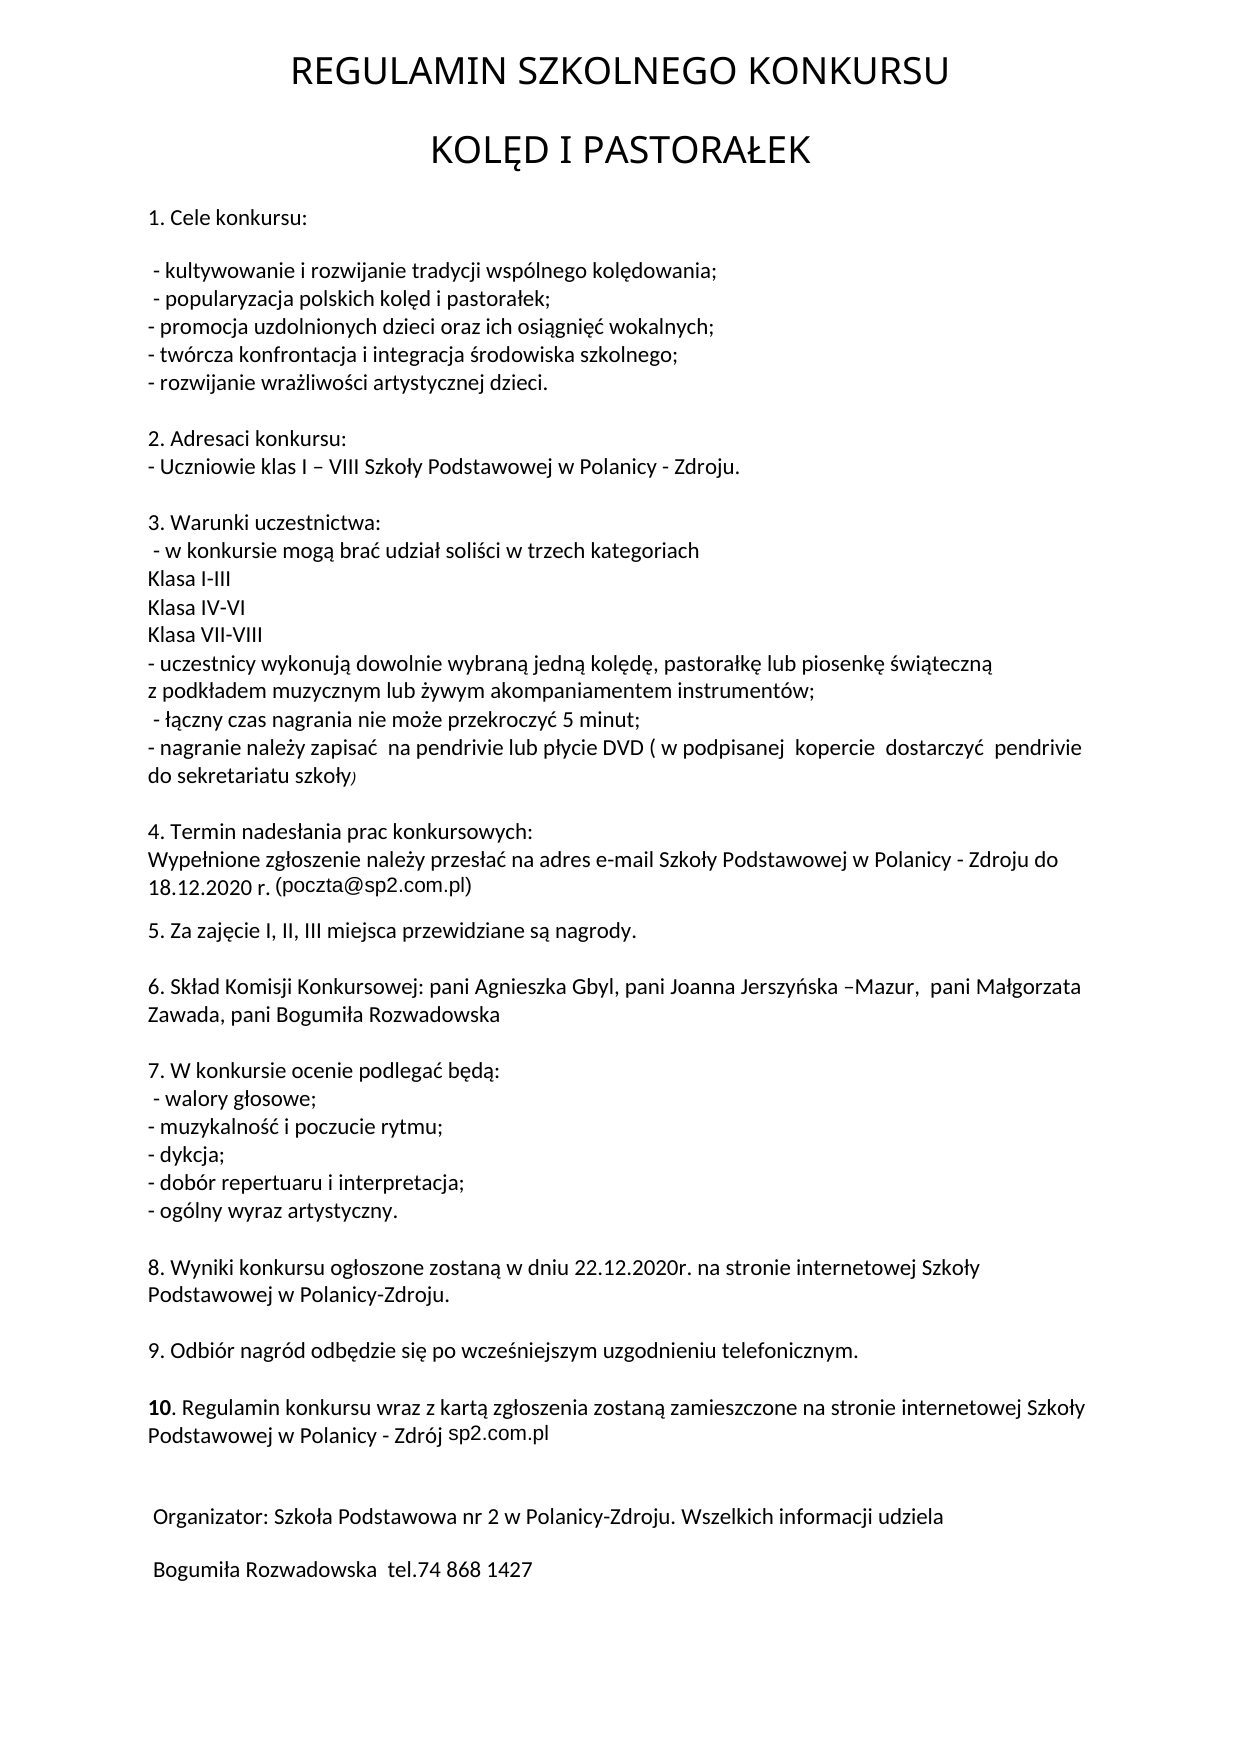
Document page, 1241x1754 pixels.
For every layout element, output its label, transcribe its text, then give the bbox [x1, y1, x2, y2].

text 5. Za zajęcie I, II, III miejsca przewidziane są nagrody. [148, 916, 1093, 944]
text - kultywowanie i rozwijanie tradycji wspólnego kolędowania; [148, 256, 1093, 284]
text Klasa I-III [148, 564, 1093, 593]
text - promocja uzdolnionych dzieci oraz ich osiągnięć wokalnych; [148, 312, 1093, 340]
text - dobór repertuaru i interpretacja; [148, 1168, 1093, 1197]
text REGULAMIN SZKOLNEGO KONKURSU [148, 44, 1093, 95]
text Organizator: Szkoła Podstawowa nr 2 w Polanicy-Zdroju. Wszelkich informacji udziela [148, 1502, 1093, 1530]
text 8. Wyniki konkursu ogłoszone zostaną w dniu 22.12.2020r. na stronie internetowej Szkoły Podstawowej w Polanicy-Zdroju. [148, 1253, 1093, 1309]
text - twórcza konfrontacja i integracja środowiska szkolnego; [148, 340, 1093, 368]
text Wypełnione zgłoszenie należy przesłać na adres e-mail Szkoły Podstawowej w Polanicy - Zdroju do 18.12.2020 r. (poczta@sp2.com.pl) [148, 845, 1093, 901]
text 4. Termin nadesłania prac konkursowych: [148, 817, 1093, 845]
text - dykcja; [148, 1141, 1093, 1168]
text - popularyzacja polskich kolęd i pastorałek; [148, 284, 1093, 312]
text - nagranie należy zapisać na pendrivie lub płycie DVD ( w podpisanej kopercie dostarczyć pendrivie do sekretariatu szkoły) [148, 733, 1093, 789]
text 6. Skład Komisji Konkursowej: pani Agnieszka Gbyl, pani Joanna Jerszyńska –Mazur, pani Małgorzata Zawada, pani Bogumiła Rozwadowska [148, 972, 1093, 1028]
text Klasa VII-VIII [148, 621, 1093, 649]
text 3. Warunki uczestnictwa: [148, 508, 1093, 537]
text - walory głosowe; [148, 1084, 1093, 1112]
text KOLĘD I PASTORAŁEK [148, 124, 1093, 175]
text - łączny czas nagrania nie może przekroczyć 5 minut; [148, 705, 1093, 733]
text - ogólny wyraz artystyczny. [148, 1197, 1093, 1224]
text 9. Odbiór nagród odbędzie się po wcześniejszym uzgodnieniu telefonicznym. [148, 1337, 1093, 1365]
text - Uczniowie klas I – VIII Szkoły Podstawowej w Polanicy - Zdroju. [148, 452, 1093, 481]
text 10. Regulamin konkursu wraz z kartą zgłoszenia zostaną zamieszczone na stronie internetowej Szkoły Podstawowej w Polanicy - Zdrój sp2.com.pl [148, 1393, 1093, 1449]
text - muzykalność i poczucie rytmu; [148, 1112, 1093, 1141]
text 1. Cele konkursu: [148, 203, 1093, 231]
text Bogumiła Rozwadowska tel.74 868 1427 [148, 1555, 1093, 1583]
text - rozwijanie wrażliwości artystycznej dzieci. [148, 368, 1093, 396]
text 2. Adresaci konkursu: [148, 424, 1093, 452]
text 7. W konkursie ocenie podlegać będą: [148, 1056, 1093, 1084]
text - w konkursie mogą brać udział soliści w trzech kategoriach [148, 537, 1093, 564]
text Klasa IV-VI [148, 593, 1093, 621]
text - uczestnicy wykonują dowolnie wybraną jedną kolędę, pastorałkę lub piosenkę świąteczną z podkładem muzycznym lub żywym akompaniamentem instrumentów; [148, 649, 1093, 705]
